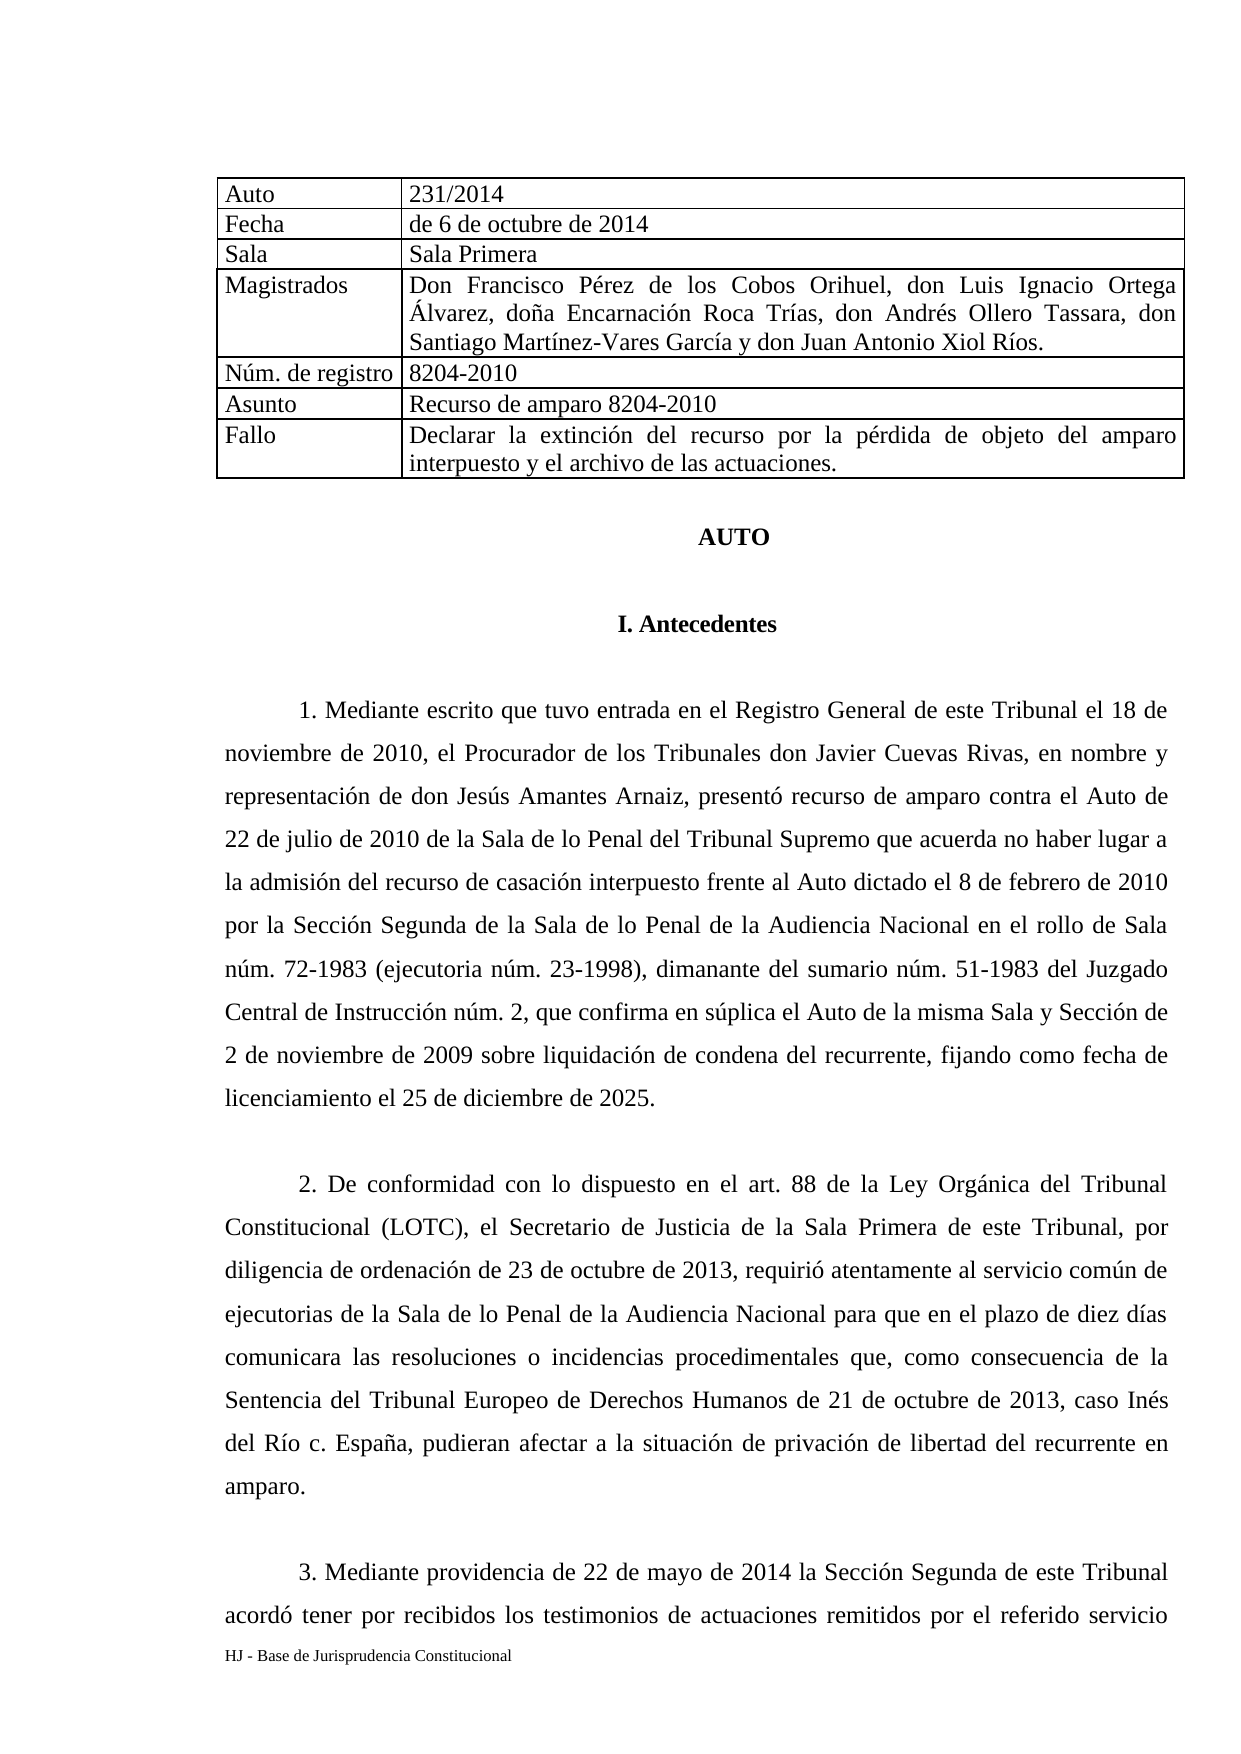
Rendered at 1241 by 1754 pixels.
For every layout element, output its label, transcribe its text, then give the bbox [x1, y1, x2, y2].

table_header Auto [218, 179, 401, 207]
text 1. Mediante escrito que tuvo entrada en el Registro General de este Tribunal el 18 de noviembre de 2010, el Procurador de los Tribunales don Javier Cuevas Rivas, en nombre y representación de don Jesús Amantes Arnaiz, presentó recurso de amparo contra el Auto de 22 de julio de 2010 de la Sala de lo Penal del Tribunal Supremo que acuerda no haber lugar a la admisión del recurso de casación interpuesto frente al Auto dictado el 8 de febrero de 2010 por la Sección Segunda de la Sala de lo Penal de la Audiencia Nacional en el rollo de Sala núm. 72-1983 (ejecutoria núm. 23-1998), dimanante del sumario núm. 51-1983 del Juzgado Central de Instrucción núm. 2, que confirma en súplica el Auto de la misma Sala y Sección de 2 de noviembre de 2009 sobre liquidación de condena del recurrente, fijando como fecha de licenciamiento el 25 de diciembre de 2025. [224, 695, 1169, 1112]
table_cell Declarar la extinción del recurso por la pérdida de objeto del amparo interpuesto y el archivo de las actuaciones. [403, 420, 1183, 477]
text I. Antecedentes [224, 609, 1169, 637]
text 2. De conformidad con lo dispuesto en el art. 88 de la Ley Orgánica del Tribunal Constitucional (LOTC), el Secretario de Justicia de la Sala Primera de este Tribunal, por diligencia de ordenación de 23 de octubre de 2013, requirió atentamente al servicio común de ejecutorias de la Sala de lo Penal de la Audiencia Nacional para que en el plazo de diez días comunicara las resoluciones o incidencias procedimentales que, como consecuencia de la Sentencia del Tribunal Europeo de Derechos Humanos de 21 de octubre de 2013, caso Inés del Río c. España, pudieran afectar a la situación de privación de libertad del recurrente en amparo. [224, 1169, 1169, 1500]
table_cell Recurso de amparo 8204-2010 [403, 389, 1183, 418]
table_cell Sala [218, 240, 401, 268]
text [224, 1557, 1169, 1629]
table_cell 8204-2010 [403, 358, 1183, 387]
table_cell Núm. de registro [218, 358, 401, 387]
text AUTO [224, 522, 1169, 551]
table_cell Fecha [218, 209, 401, 238]
table_cell Don Francisco Pérez de los Cobos Orihuel, don Luis Ignacio Ortega Álvarez, doña Encarnación Roca Trías, don Andrés Ollero Tassara, don Santiago Martínez-Vares García y don Juan Antonio Xiol Ríos. [403, 270, 1183, 356]
table_header 231/2014 [402, 179, 1184, 207]
table_cell de 6 de octubre de 2014 [402, 209, 1184, 238]
table_cell Fallo [218, 420, 401, 477]
table_cell Magistrados [218, 270, 401, 356]
table_cell Asunto [218, 389, 401, 418]
table_cell Sala Primera [402, 240, 1184, 268]
